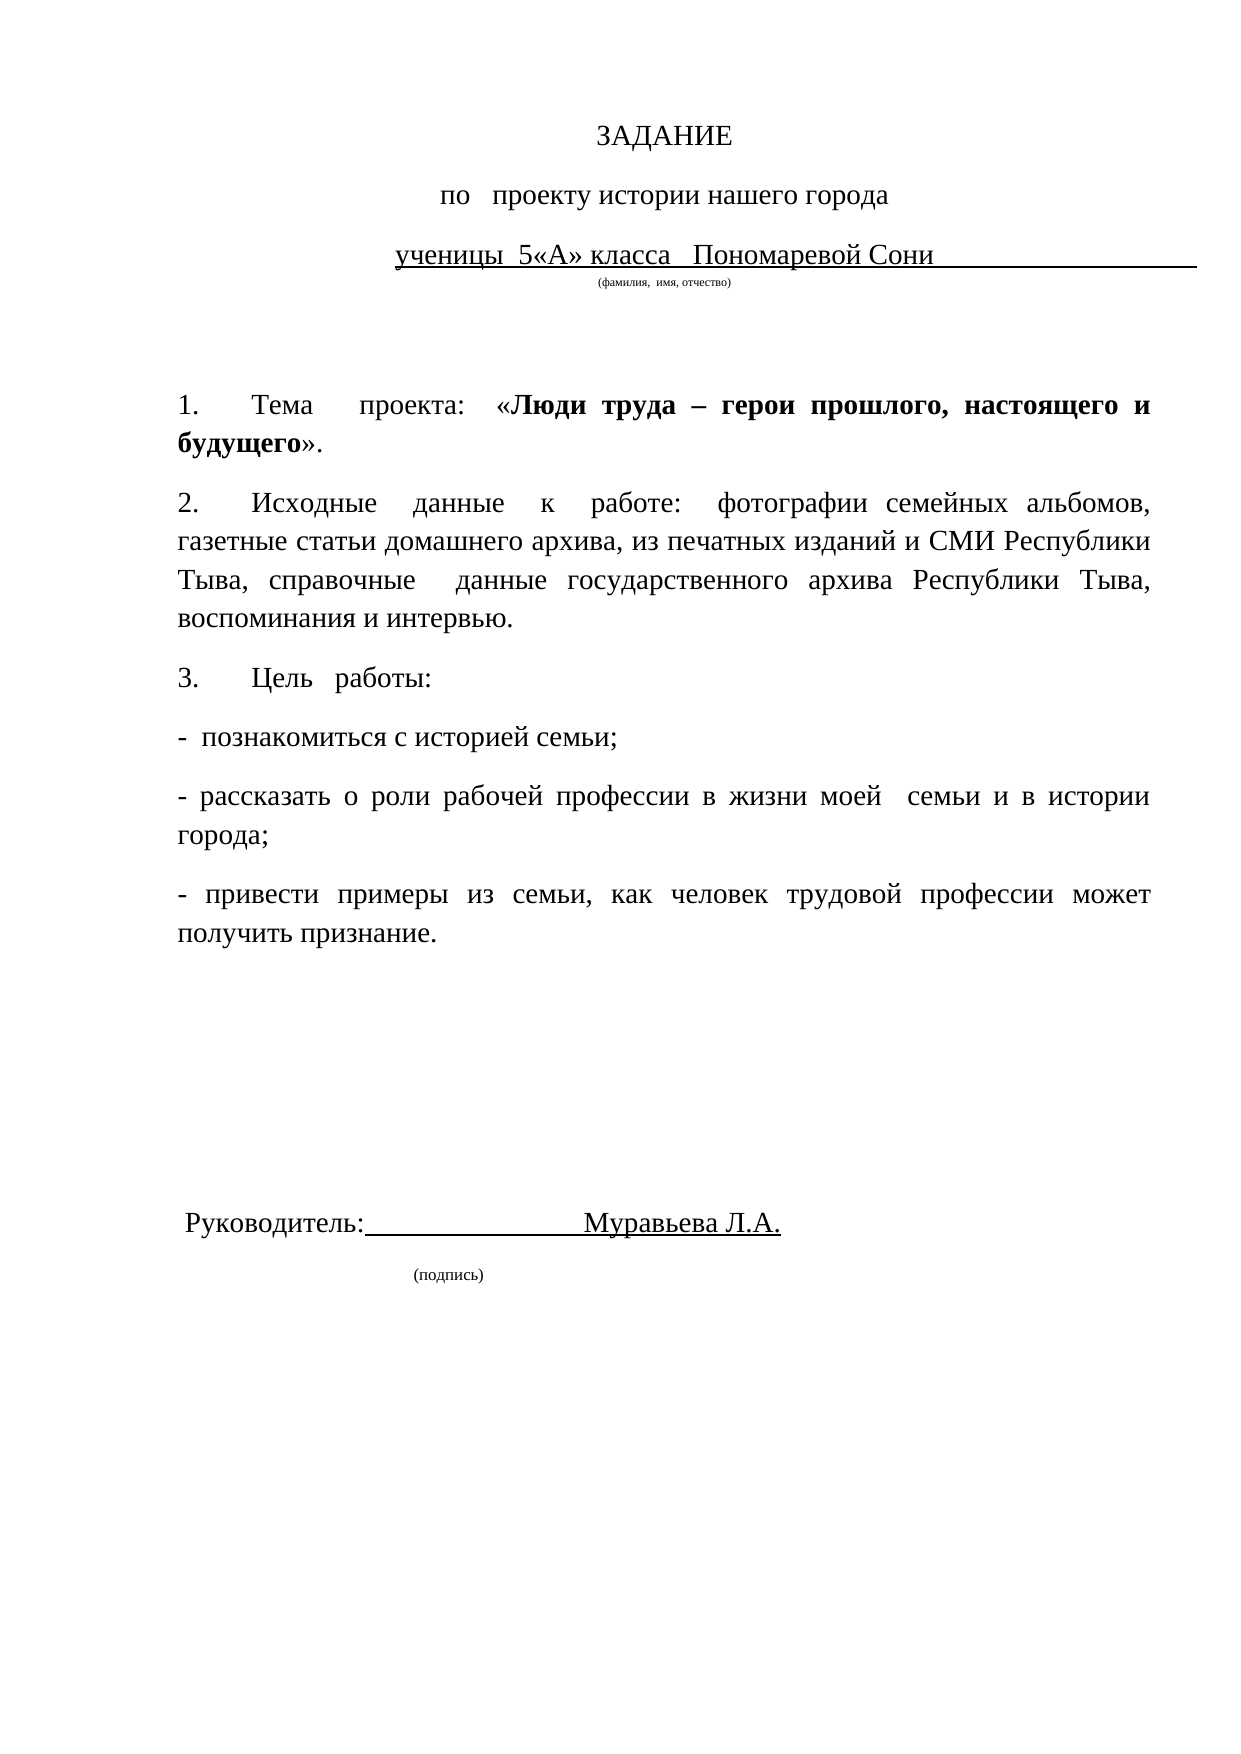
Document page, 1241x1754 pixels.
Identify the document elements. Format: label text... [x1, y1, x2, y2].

text - познакомиться с историей семьи; [177, 719, 1152, 753]
text по проекту истории нашего города [177, 177, 1152, 211]
text ЗАДАНИЕ [177, 118, 1152, 152]
text ученицы 5«А» класса Пономаревой Сони [177, 237, 1152, 270]
text (подпись) [177, 1265, 1152, 1298]
text - рассказать о роли рабочей профессии в жизни моей семьи и в истории города; [177, 778, 1152, 851]
text 2. Исходные данные к работе: фотографии семейных альбомов, газетные статьи домашнего архива, из печатных изданий и СМИ Республики Тыва, справочные данные государственного архива Республики Тыва, воспоминания и интервью. [177, 485, 1152, 634]
text Руководитель: Муравьева Л.А. [177, 1205, 1152, 1239]
text 3. Цель работы: [177, 660, 1152, 693]
text 1. Тема проекта: «Люди труда – герои прошлого, настоящего и будущего». [177, 387, 1152, 459]
text - привести примеры из семьи, как человек трудовой профессии может получить признание. [177, 876, 1152, 948]
text (фамилия, имя, отчество) [177, 275, 1152, 299]
